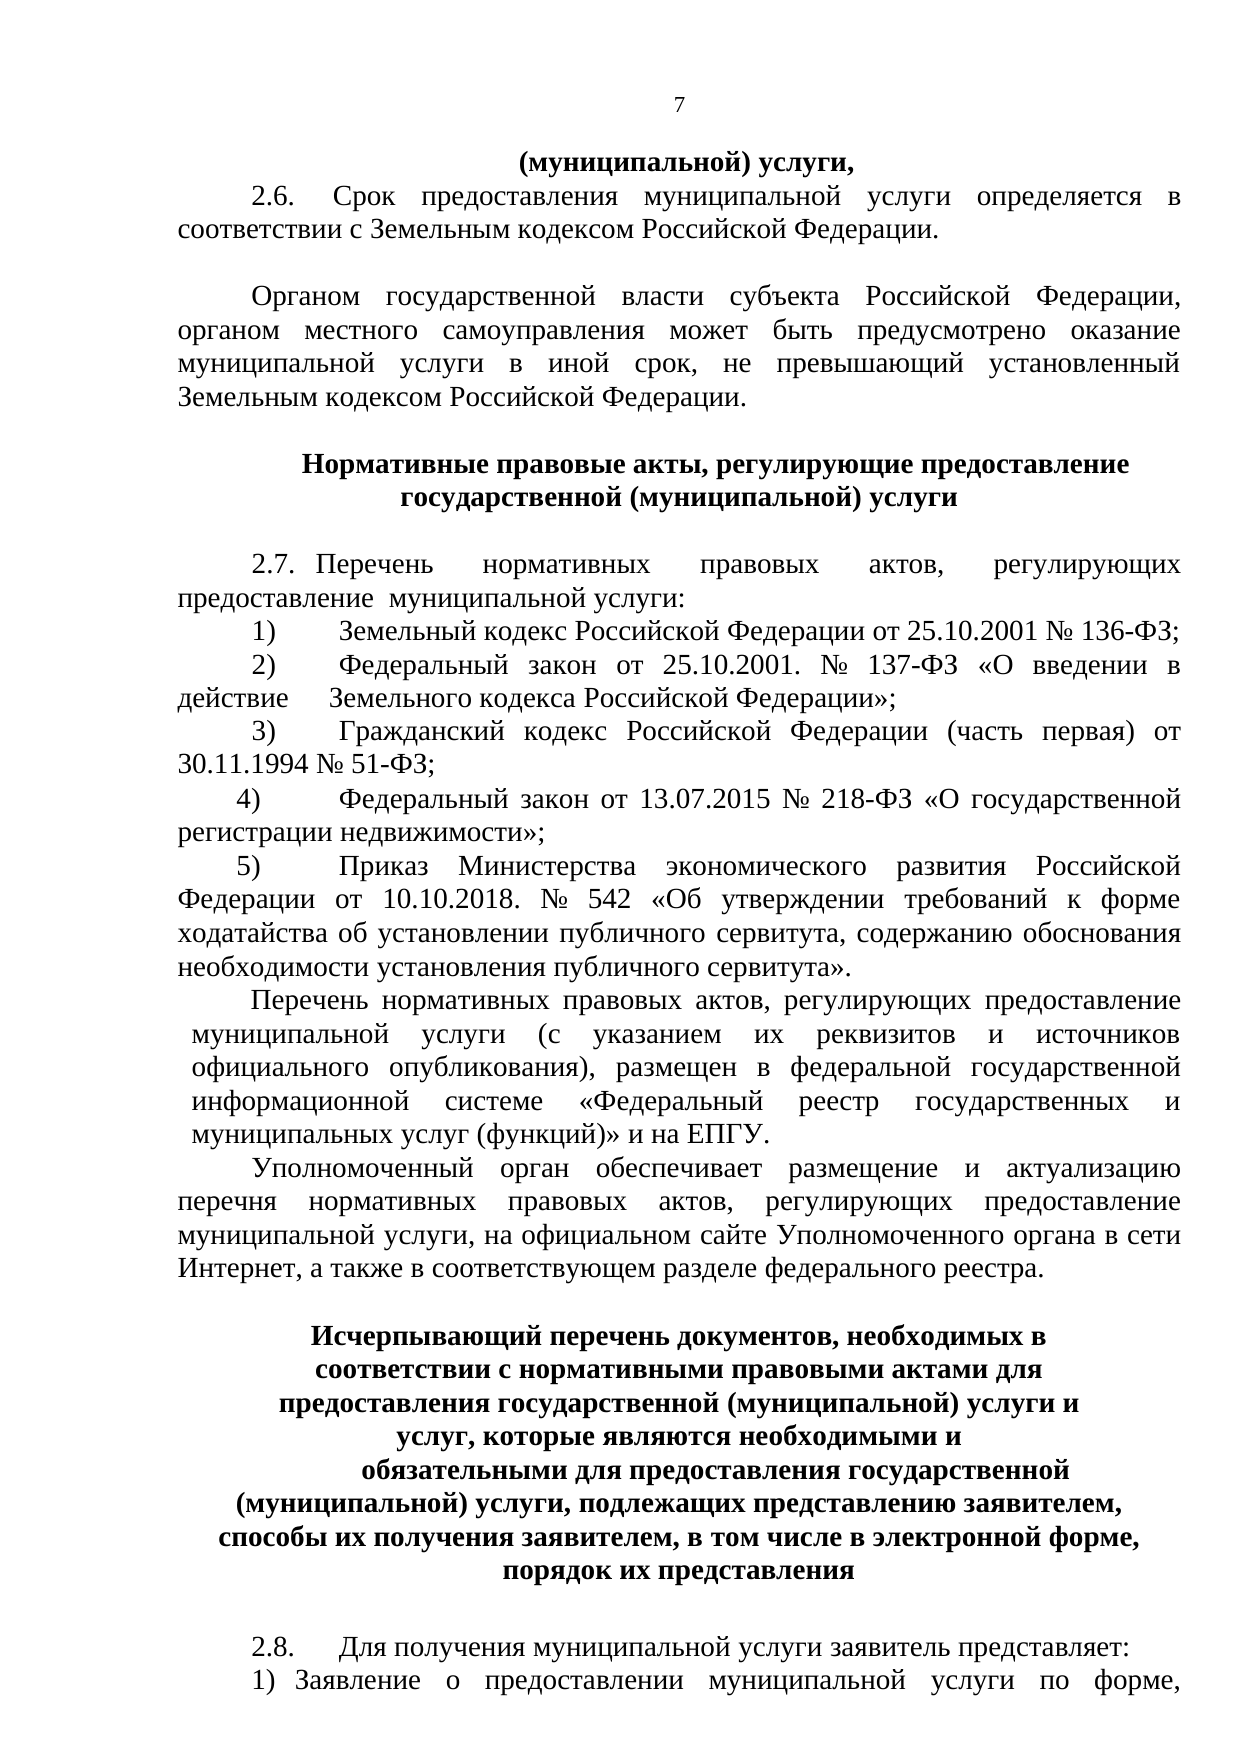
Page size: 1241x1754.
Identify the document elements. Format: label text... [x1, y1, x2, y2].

list Для получения муниципальной услуги заявитель представляет: [177, 1629, 1181, 1662]
list Уполномоченный орган обеспечивает размещение и актуализацию перечня нормативных правовых актов, регулирующих предоставление муниципальной услуги, на официальном сайте Уполномоченного органа в сети Интернет, а также в соответствующем разделе федерального реестра. [177, 1150, 1181, 1284]
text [191, 144, 1181, 178]
list Органом государственной власти субъекта Российской Федерации, органом местного самоуправления может быть предусмотрено оказание муниципальной услуги в иной срок, не превышающий установленный Земельным кодексом Российской Федерации. [177, 278, 1181, 412]
subtitle Нормативные правовые акты, регулирующие предоставление государственной (муниципальной) услуги [178, 446, 1179, 513]
list Срок предоставления муниципальной услуги определяется в соответствии с Земельным кодексом Российской Федерации. [177, 178, 1181, 245]
text Перечень нормативных правовых актов, регулирующих предоставление муниципальной услуги (с указанием их реквизитов и источников официального опубликования), размещен в федеральной государственной информационной системе «Федеральный реестр государственных и муниципальных услуг (функций)» и на ЕПГУ. [191, 982, 1181, 1150]
list Перечень нормативных правовых актов, регулирующих предоставление муниципальной услуги: [177, 547, 1181, 614]
list Гражданский кодекс Российской Федерации (часть первая) от 30.11.1994 № 51-ФЗ; [177, 714, 1181, 781]
list Приказ Министерства экономического развития Российской Федерации от 10.10.2018. № 542 «Об утверждении требований к форме ходатайства об установлении публичного сервитута, содержанию обоснования необходимости установления публичного сервитута». [177, 848, 1181, 982]
subtitle Исчерпывающий перечень документов, необходимых в соответствии с нормативными правовыми актами для предоставления государственной (муниципальной) услуги и услуг, которые являются необходимыми и [248, 1318, 1109, 1452]
list Федеральный закон от 13.07.2015 № 218-ФЗ «О государственной регистрации недвижимости»; [177, 781, 1181, 848]
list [177, 1662, 1181, 1696]
list Федеральный закон от 25.10.2001. № 137-ФЗ «О введении в действие Земельного кодекса Российской Федерации»; [177, 647, 1181, 714]
text обязательными для предоставления государственной (муниципальной) услуги, подлежащих представлению заявителем, способы их получения заявителем, в том числе в электронной форме, порядок их представления [200, 1452, 1157, 1586]
list Земельный кодекс Российской Федерации от 25.10.2001 № 136-ФЗ; [177, 614, 1181, 647]
